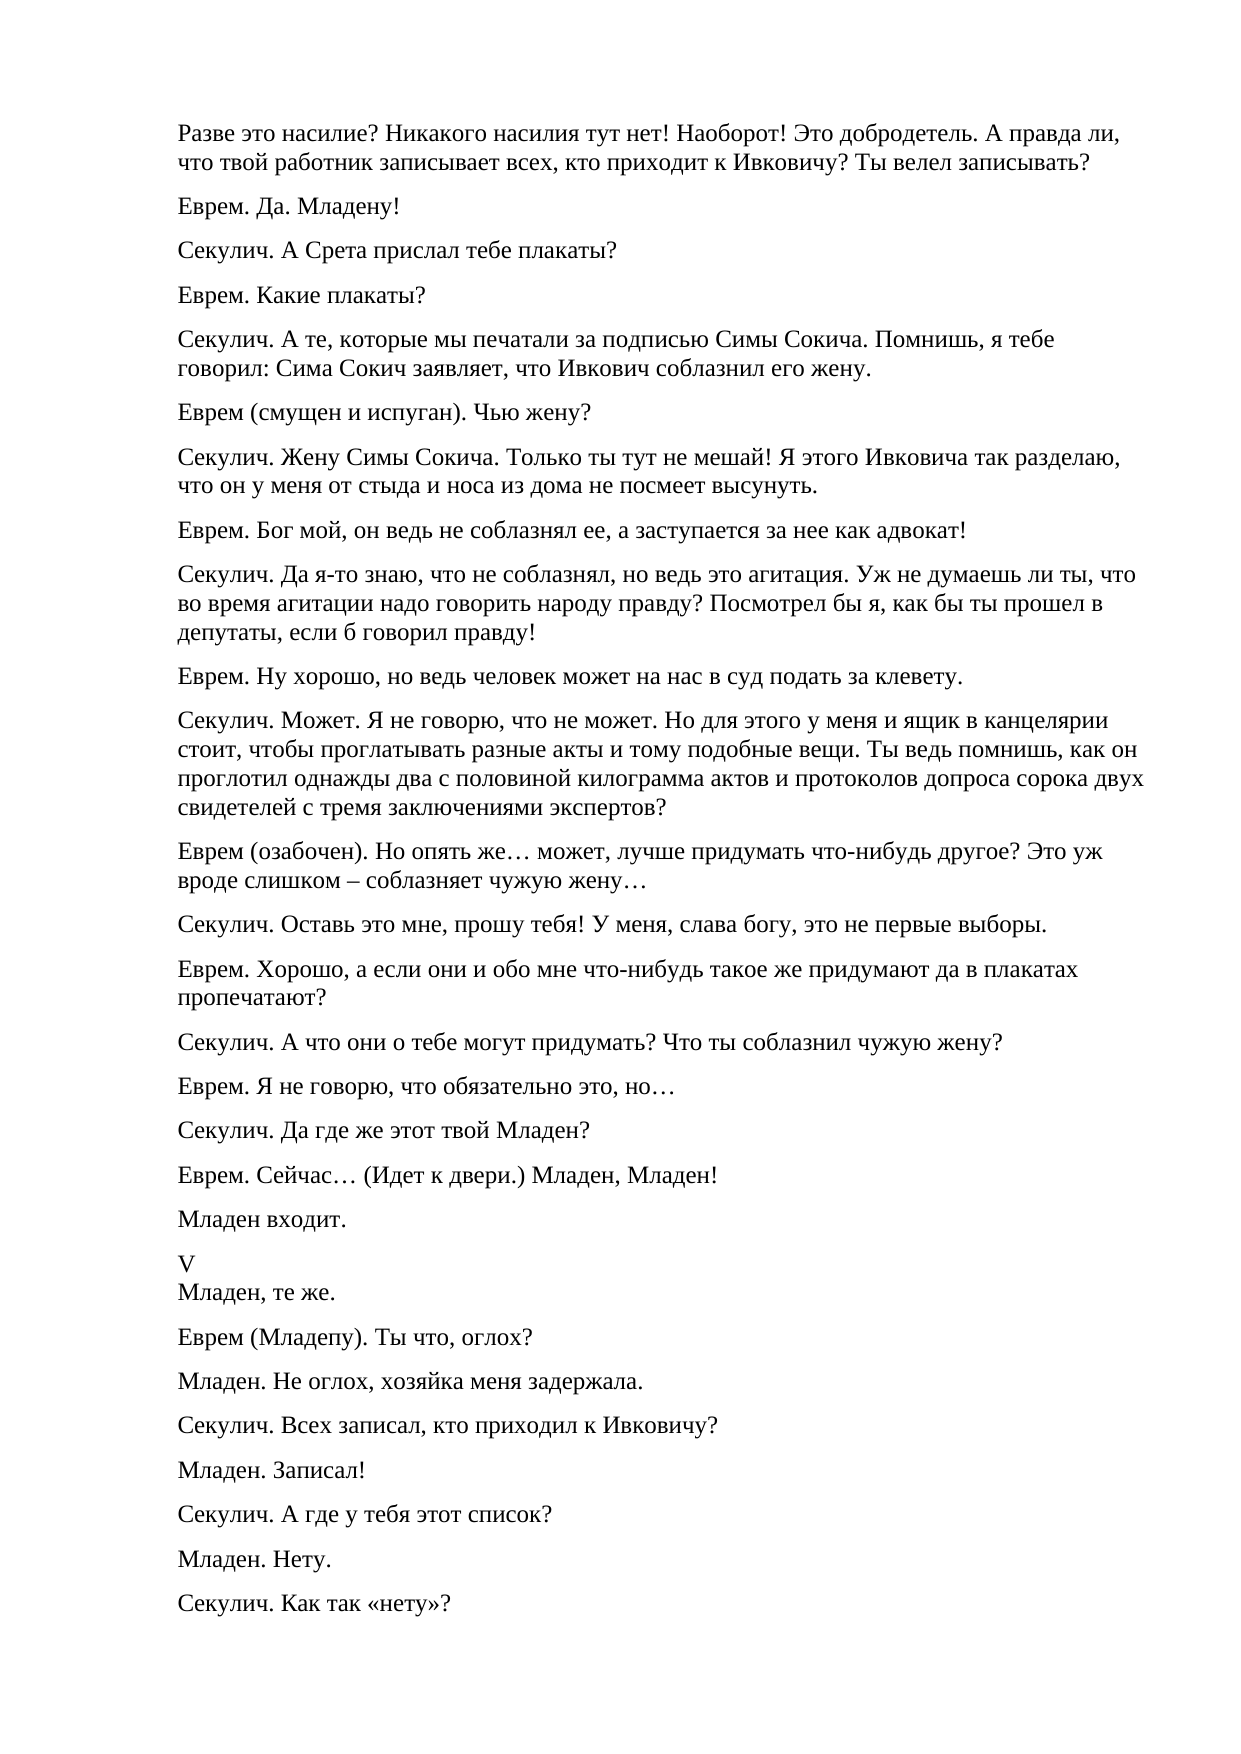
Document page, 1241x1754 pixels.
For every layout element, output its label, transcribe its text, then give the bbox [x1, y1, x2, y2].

text Младен. Нету. [177, 1544, 1152, 1572]
text Секулич. Всех записал, кто приходил к Ивковичу? [177, 1411, 1152, 1439]
text Еврем. Бог мой, он ведь не соблазнял ее, а заступается за нее как адвокат! [177, 515, 1152, 544]
text Секулич. Да где же этот твой Младен? [177, 1116, 1152, 1144]
text Секулич. А Срета прислал тебе плакаты? [177, 236, 1152, 264]
text Еврем (смущен и испуган). Чью жену? [177, 397, 1152, 426]
text Секулич. А где у тебя этот список? [177, 1499, 1152, 1528]
text Секулич. Да я-то знаю, что не соблазнял, но ведь это агитация. Уж не думаешь ли ты, что во время агитации надо говорить народу правду? Посмотрел бы я, как бы ты прошел в депутаты, если б говорил правду! [177, 559, 1152, 646]
text Секулич. Как так «нету»? [177, 1588, 1152, 1617]
text Младен, те же. [177, 1277, 1152, 1306]
text Секулич. А что они о тебе могут придумать? Что ты соблазнил чужую жену? [177, 1027, 1152, 1056]
text Секулич. Оставь это мне, прошу тебя! У меня, слава богу, это не первые выборы. [177, 909, 1152, 938]
text Секулич. А те, которые мы печатали за подписью Симы Сокича. Помнишь, я тебе говорил: Сима Сокич заявляет, что Ивкович соблазнил его жену. [177, 324, 1152, 382]
text Еврем (Младепу). Ты что, оглох? [177, 1322, 1152, 1351]
text Младен входит. [177, 1204, 1152, 1233]
text Младен. Не оглох, хозяйка меня задержала. [177, 1366, 1152, 1395]
text Еврем. Сейчас… (Идет к двери.) Младен, Младен! [177, 1160, 1152, 1189]
text Секулич. Жену Симы Сокича. Только ты тут не мешай! Я этого Ивковича так разделаю, что он у меня от стыда и носа из дома не посмеет высунуть. [177, 442, 1152, 499]
text Младен. Записал! [177, 1455, 1152, 1484]
text Разве это насилие? Никакого насилия тут нет! Наоборот! Это добродетель. А правда ли, что твой работник записывает всех, кто приходит к Ивковичу? Ты велел записывать? [177, 118, 1152, 176]
text Еврем. Да. Младену! [177, 191, 1152, 220]
text Секулич. Может. Я не говорю, что не может. Но для этого у меня и ящик в канцелярии стоит, чтобы проглатывать разные акты и тому подобные вещи. Ты ведь помнишь, как он проглотил однажды два с половиной килограмма актов и протоколов допроса сорока двух свидетелей с тремя заключениями экспертов? [177, 706, 1152, 821]
text Еврем. Ну хорошо, но ведь человек может на нас в суд подать за клевету. [177, 661, 1152, 690]
text Еврем. Какие плакаты? [177, 280, 1152, 309]
text V [177, 1249, 1152, 1277]
text Еврем (озабочен). Но опять же… может, лучше придумать что-нибудь другое? Это уж вроде слишком – соблазняет чужую жену… [177, 836, 1152, 894]
text Еврем. Я не говорю, что обязательно это, но… [177, 1071, 1152, 1100]
text Еврем. Хорошо, а если они и обо мне что-нибудь такое же придумают да в плакатах пропечатают? [177, 954, 1152, 1011]
